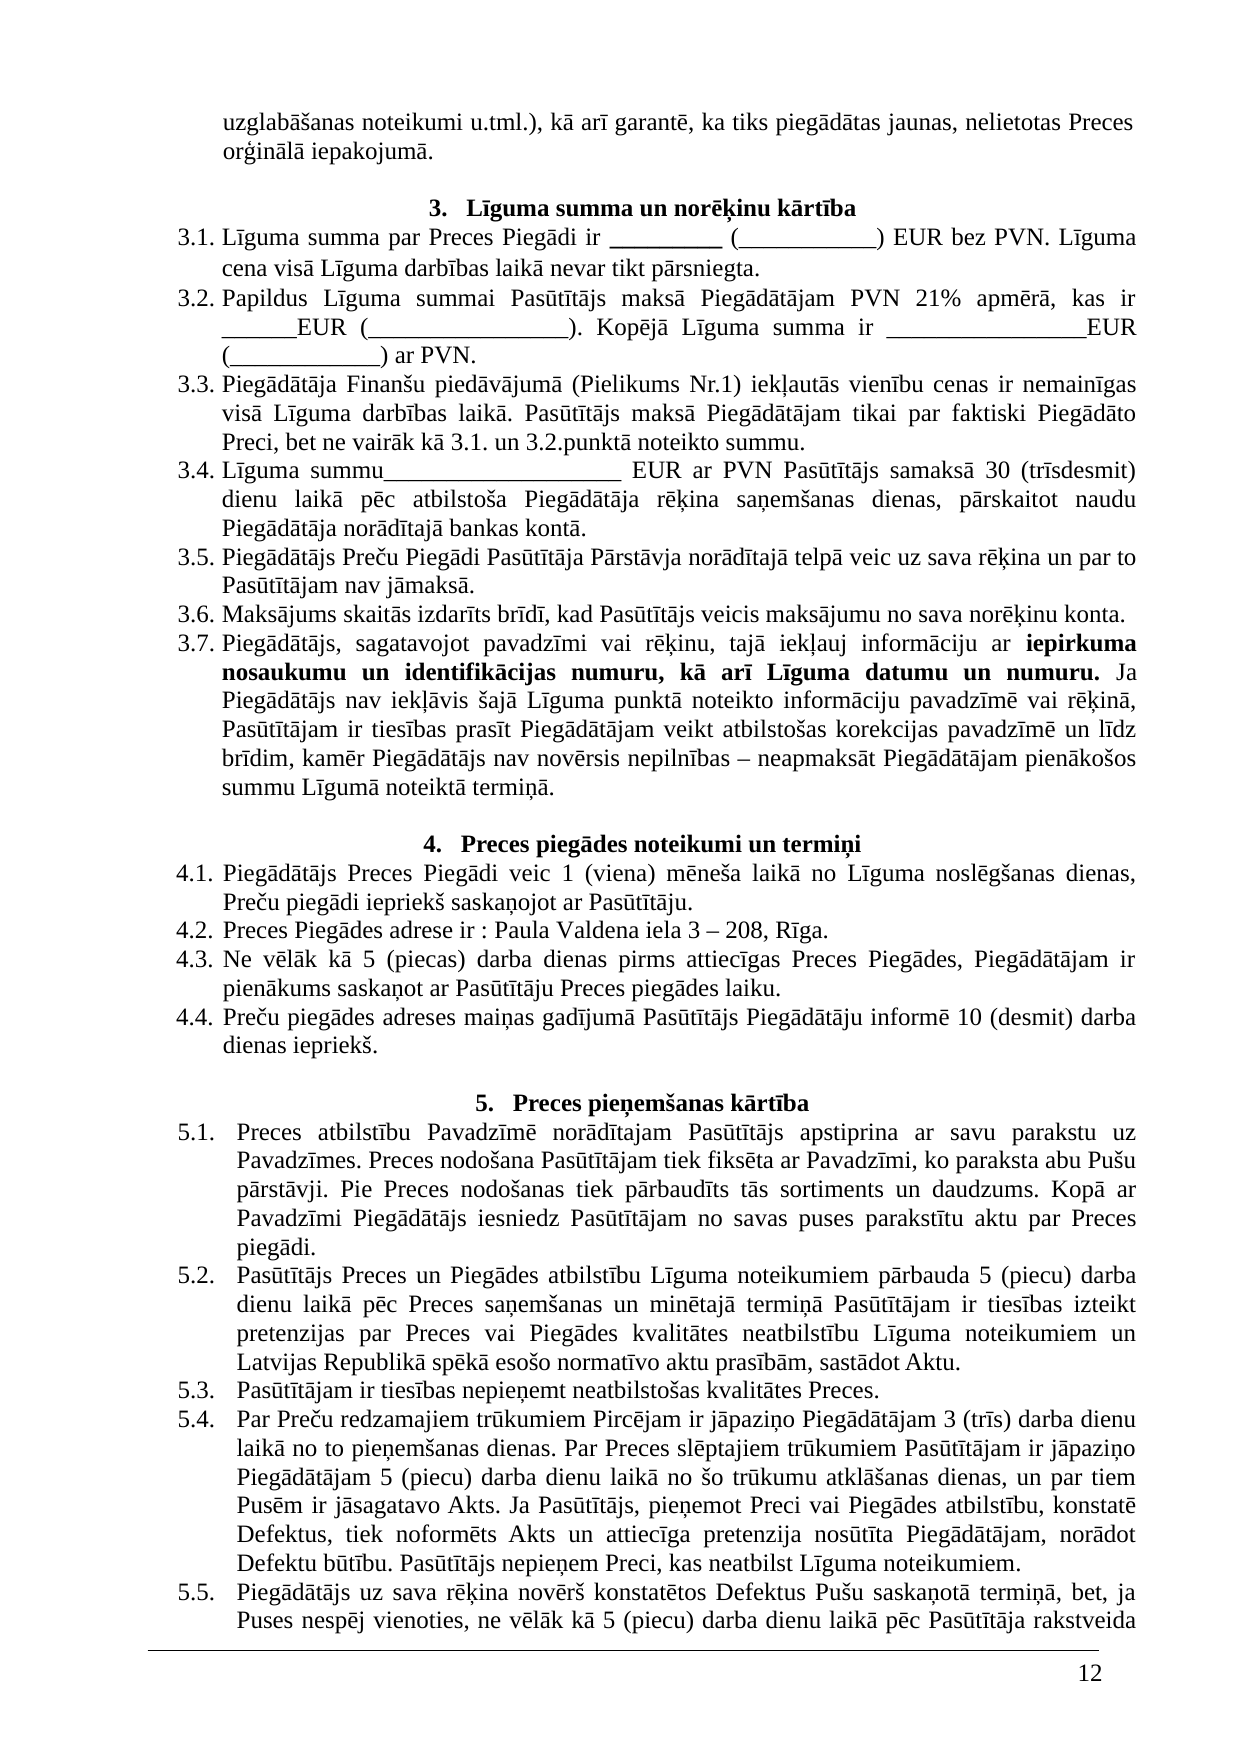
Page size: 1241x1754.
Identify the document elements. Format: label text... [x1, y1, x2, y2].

list Līguma summa un norēķinu kārtība [148, 193, 1137, 222]
list Ne vēlāk kā 5 (piecas) darba dienas pirms attiecīgas Preces Piegādes, Piegādātājam ir pienākums saskaņot ar Pasūtītāju Preces piegādes laiku. [176, 944, 1137, 1002]
list Līguma summu___________________ EUR ar PVN Pasūtītājs samaksā 30 (trīsdesmit) dienu laikā pēc atbilstoša Piegādātāja rēķina saņemšanas dienas, pārskaitot naudu Piegādātāja norādītajā bankas kontā. [177, 456, 1137, 542]
list Preces Piegādes adrese ir : Paula Valdena iela 3 – 208, Rīga. [176, 916, 1137, 944]
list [176, 107, 1137, 165]
list Pasūtītājs Preces un Piegādes atbilstību Līguma noteikumiem pārbauda 5 (piecu) darba dienu laikā pēc Preces saņemšanas un minētajā termiņā Pasūtītājam ir tiesības izteikt pretenzijas par Preces vai Piegādes kvalitātes neatbilstību Līguma noteikumiem un Latvijas Republikā spēkā esošo normatīvo aktu prasībām, sastādot Aktu. [177, 1261, 1137, 1376]
list Piegādātājs, sagatavojot pavadzīmi vai rēķinu, tajā iekļauj informāciju ar iepirkuma nosaukumu un identifikācijas numuru, kā arī Līguma datumu un numuru. Ja Piegādātājs nav iekļāvis šajā Līguma punktā noteikto informāciju pavadzīmē vai rēķinā, Pasūtītājam ir tiesības prasīt Piegādātājam veikt atbilstošas korekcijas pavadzīmē un līdz brīdim, kamēr Piegādātājs nav novērsis nepilnības – neapmaksāt Piegādātājam pienākošos summu Līgumā noteiktā termiņā. [177, 628, 1137, 801]
list Preces pieņemšanas kārtība [148, 1088, 1137, 1117]
list Piegādātājs Preces Piegādi veic 1 (viena) mēneša laikā no Līguma noslēgšanas dienas, Preču piegādi iepriekš saskaņojot ar Pasūtītāju. [176, 858, 1137, 916]
list Piegādātāja Finanšu piedāvājumā (Pielikums Nr.1) iekļautās vienību cenas ir nemainīgas visā Līguma darbības laikā. Pasūtītājs maksā Piegādātājam tikai par faktiski Piegādāto Preci, bet ne vairāk kā 3.1. un 3.2.punktā noteikto summu. [177, 369, 1137, 456]
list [177, 1577, 1137, 1634]
list Preces atbilstību Pavadzīmē norādītajam Pasūtītājs apstiprina ar savu parakstu uz Pavadzīmes. Preces nodošana Pasūtītājam tiek fiksēta ar Pavadzīmi, ko paraksta abu Pušu pārstāvji. Pie Preces nodošanas tiek pārbaudīts tās sortiments un daudzums. Kopā ar Pavadzīmi Piegādātājs iesniedz Pasūtītājam no savas puses parakstītu aktu par Preces piegādi. [177, 1117, 1137, 1261]
list Par Preču redzamajiem trūkumiem Pircējam ir jāpaziņo Piegādātājam 3 (trīs) darba dienu laikā no to pieņemšanas dienas. Par Preces slēptajiem trūkumiem Pasūtītājam ir jāpaziņo Piegādātājam 5 (piecu) darba dienu laikā no šo trūkumu atklāšanas dienas, un par tiem Pusēm ir jāsagatavo Akts. Ja Pasūtītājs, pieņemot Preci vai Piegādes atbilstību, konstatē Defektus, tiek noformēts Akts un attiecīga pretenzija nosūtīta Piegādātājam, norādot Defektu būtību. Pasūtītājs nepieņem Preci, kas neatbilst Līguma noteikumiem. [177, 1404, 1137, 1577]
list Līguma summa par Preces Piegādi ir _________ (___________) EUR bez PVN. Līguma cena visā Līguma darbības laikā nevar tikt pārsniegta. [177, 222, 1137, 281]
list Preces piegādes noteikumi un termiņi [148, 829, 1137, 858]
list Maksājums skaitās izdarīts brīdī, kad Pasūtītājs veicis maksājumu no sava norēķinu konta. [177, 599, 1137, 628]
list Papildus Līguma summai Pasūtītājs maksā Piegādātājam PVN 21% apmērā, kas ir ______EUR (________________). Kopējā Līguma summa ir ________________EUR (____________) ar PVN. [177, 283, 1137, 369]
list Pasūtītājam ir tiesības nepieņemt neatbilstošas kvalitātes Preces. [177, 1376, 1137, 1404]
list Preču piegādes adreses maiņas gadījumā Pasūtītājs Piegādātāju informē 10 (desmit) darba dienas iepriekš. [176, 1002, 1137, 1059]
list Piegādātājs Preču Piegādi Pasūtītāja Pārstāvja norādītajā telpā veic uz sava rēķina un par to Pasūtītājam nav jāmaksā. [177, 542, 1137, 599]
